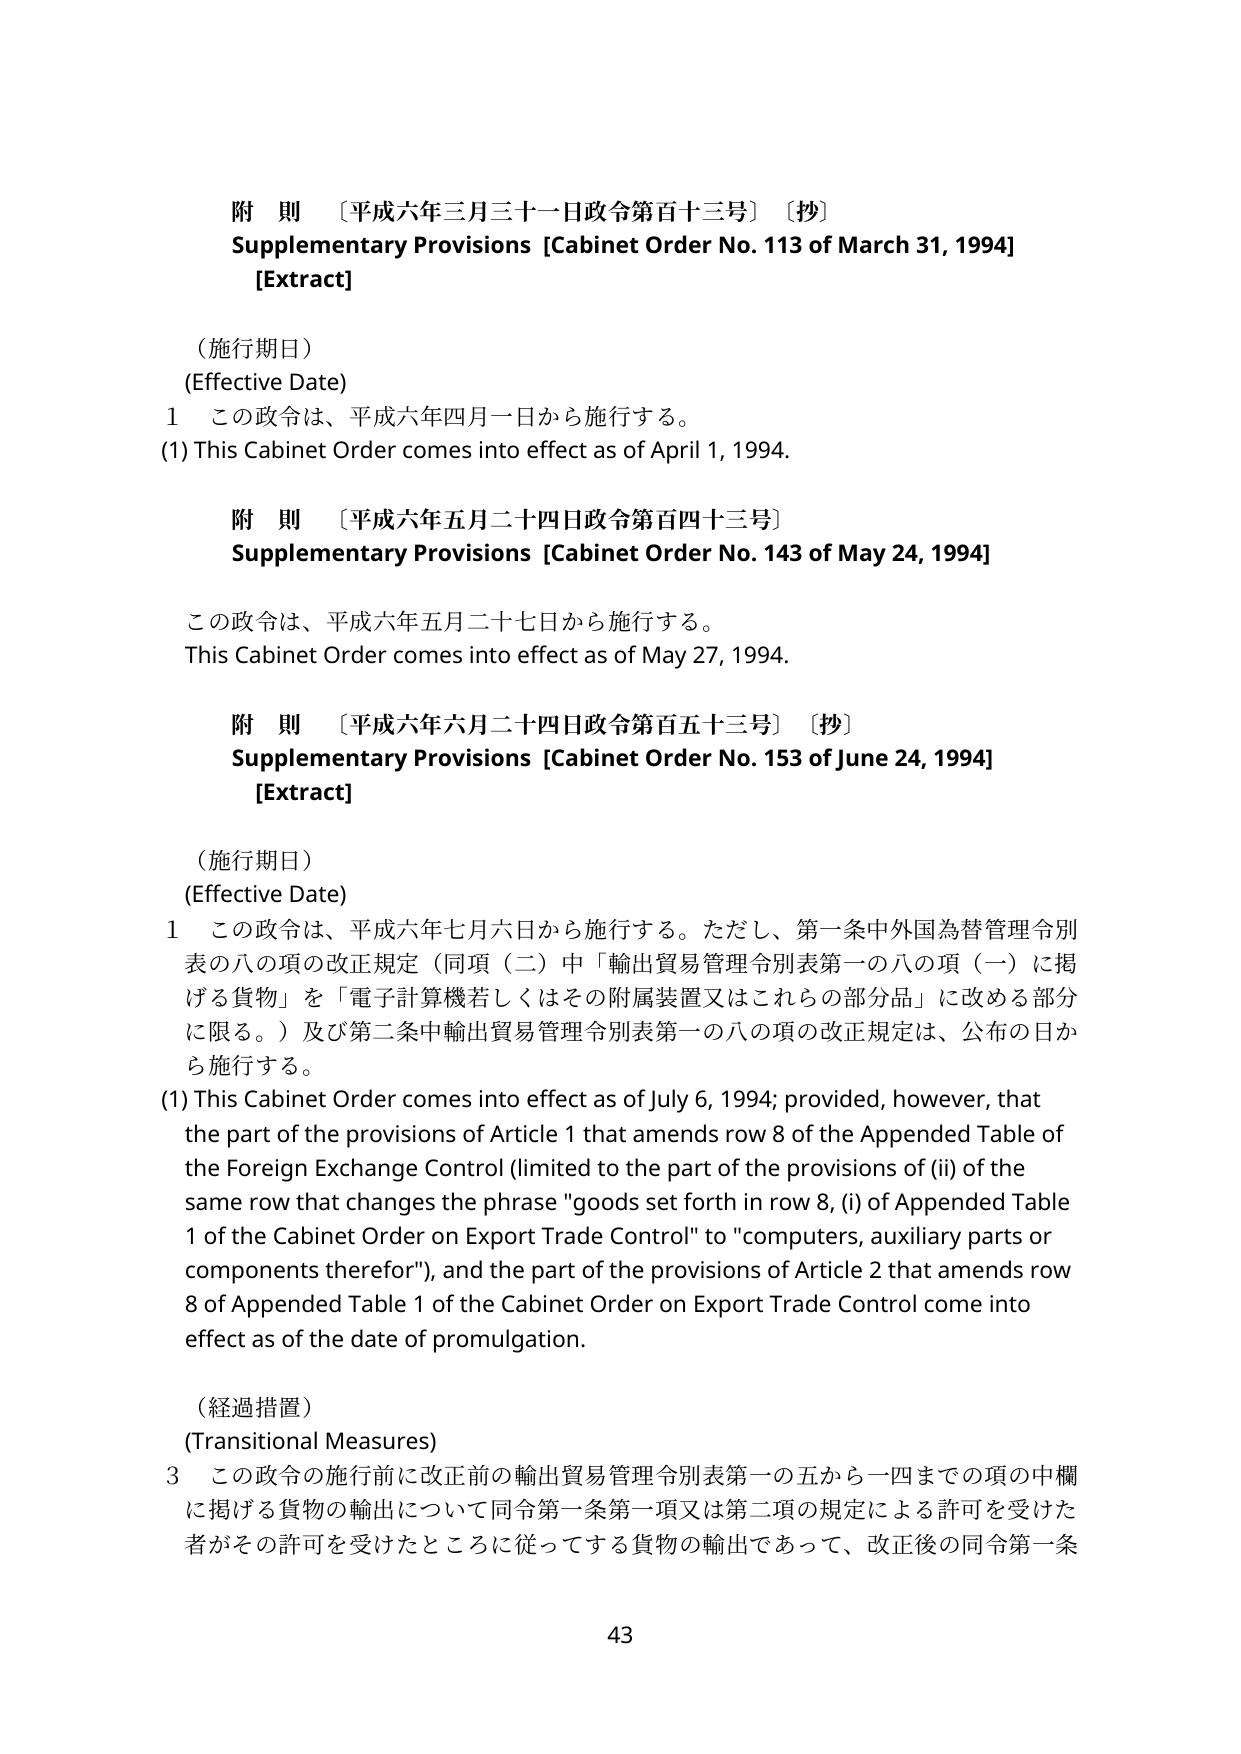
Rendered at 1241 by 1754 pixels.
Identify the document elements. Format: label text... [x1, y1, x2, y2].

text (Effective Date) [184, 877, 1079, 911]
text （施行期日） [184, 330, 1079, 364]
text Supplementary Provisions [Cabinet Order No. 113 of March 31, 1994] [Extract] [230, 228, 1079, 296]
text （施行期日） [184, 843, 1079, 877]
text This Cabinet Order comes into effect as of May 27, 1994. [161, 638, 1079, 672]
text この政令は、平成六年五月二十七日から施行する。 [161, 604, 1079, 638]
text １ この政令は、平成六年七月六日から施行する。ただし、第一条中外国為替管理令別表の八の項の改正規定（同項（二）中「輸出貿易管理令別表第一の八の項（一）に掲げる貨物」を「電子計算機若しくはその附属装置又はこれらの部分品」に改める部分に限る。）及び第二条中輸出貿易管理令別表第一の八の項の改正規定は、公布の日から施行する。 [161, 911, 1079, 1082]
text 附 則 〔平成六年六月二十四日政令第百五十三号〕〔抄〕 [230, 706, 1079, 740]
text 附 則 〔平成六年三月三十一日政令第百十三号〕〔抄〕 [230, 194, 1079, 228]
text Supplementary Provisions [Cabinet Order No. 153 of June 24, 1994] [Extract] [230, 740, 1079, 809]
text (Transitional Measures) [184, 1424, 1079, 1458]
text (1) This Cabinet Order comes into effect as of July 6, 1994; provided, however, that the part of the provisions of Article 1 that amends row 8 of the Appended Table of the Foreign Exchange Control (limited to the part of the provisions of (ii) of the same row that changes the phrase "goods set forth in row 8, (i) of Appended Table 1 of the Cabinet Order on Export Trade Control" to "computers, auxiliary parts or components therefor"), and the part of the provisions of Article 2 that amends row 8 of Appended Table 1 of the Cabinet Order on Export Trade Control come into effect as of the date of promulgation. [161, 1082, 1079, 1355]
text (1) This Cabinet Order comes into effect as of April 1, 1994. [161, 433, 1079, 467]
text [161, 1458, 1079, 1560]
text Supplementary Provisions [Cabinet Order No. 143 of May 24, 1994] [230, 535, 1079, 569]
text １ この政令は、平成六年四月一日から施行する。 [161, 399, 1079, 433]
text 附 則 〔平成六年五月二十四日政令第百四十三号〕 [230, 501, 1079, 535]
text （経過措置） [184, 1389, 1079, 1424]
text (Effective Date) [184, 364, 1079, 399]
